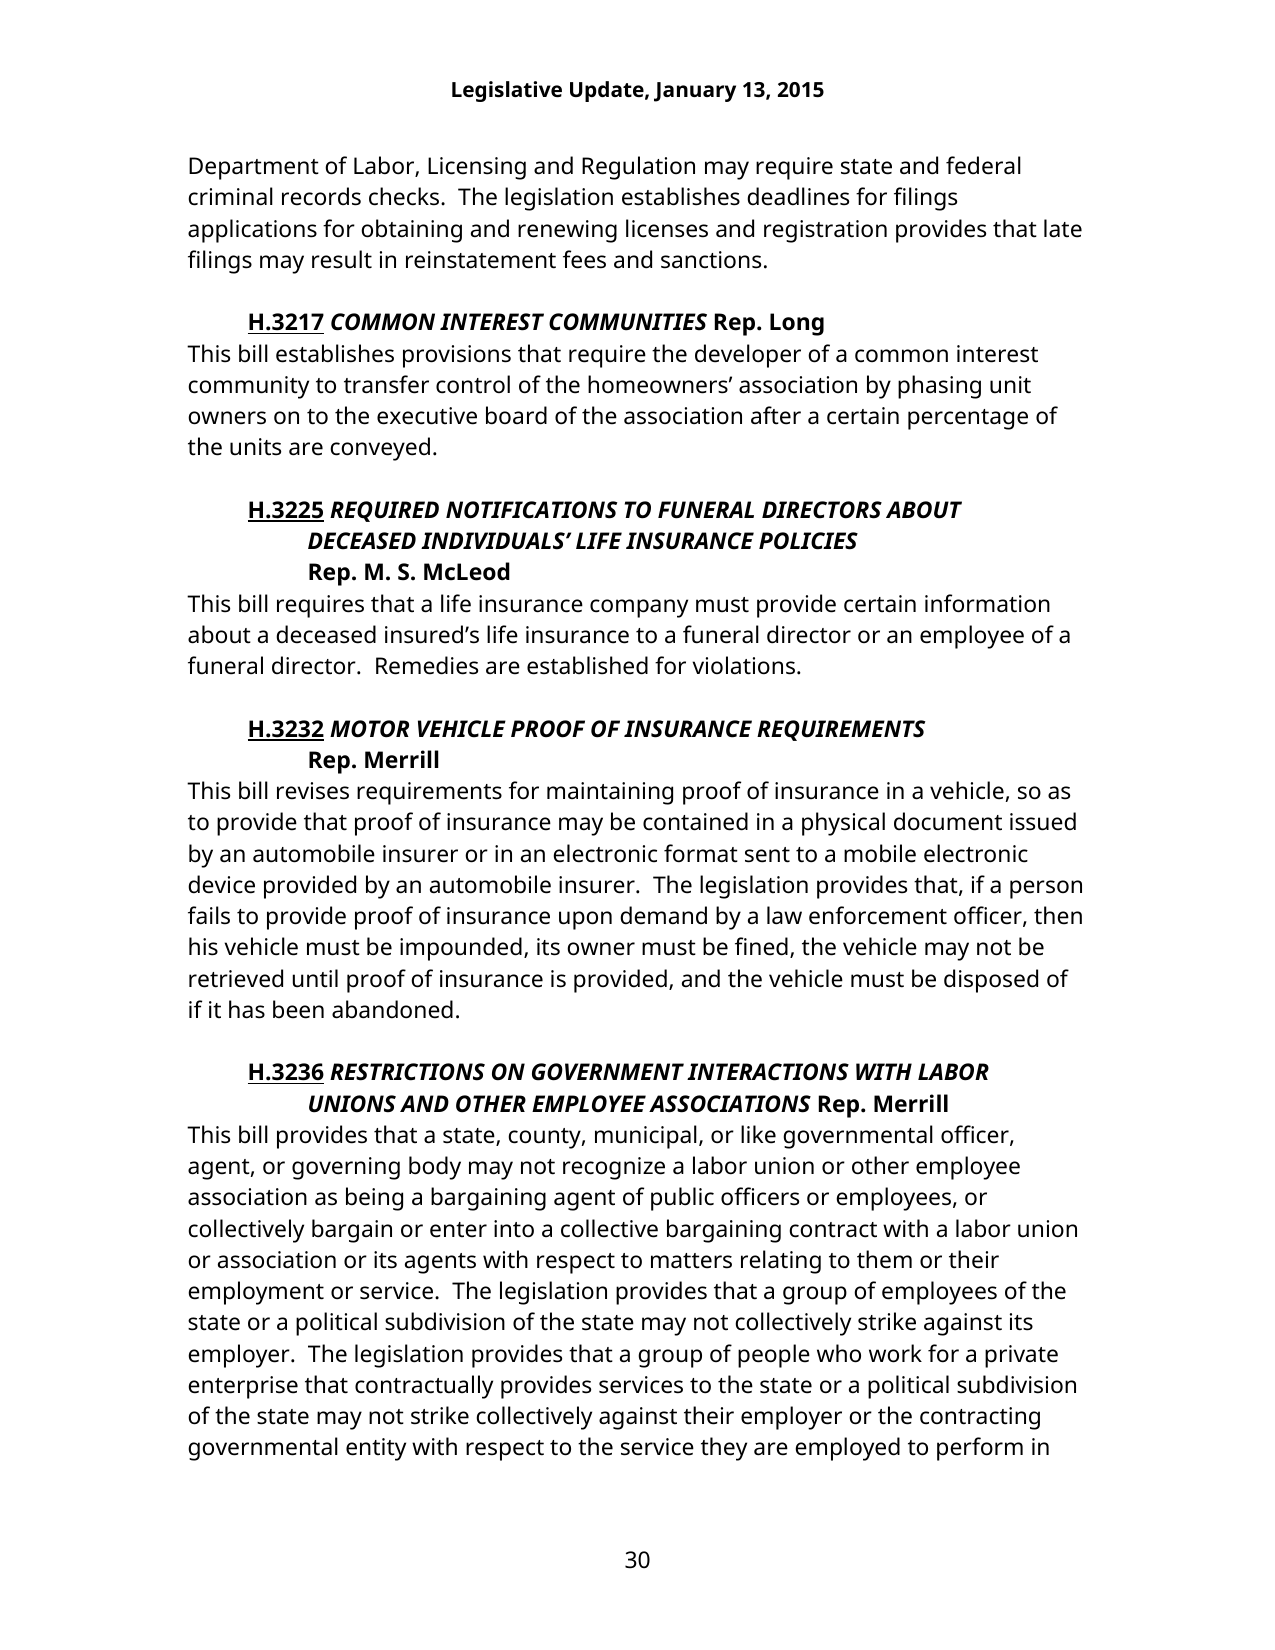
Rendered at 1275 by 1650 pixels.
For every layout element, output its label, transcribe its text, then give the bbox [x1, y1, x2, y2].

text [187, 1119, 1087, 1462]
text H.3236 RESTRICTIONS ON GOVERNMENT INTERACTIONS WITH LABOR [187, 1056, 1087, 1087]
text This bill revises requirements for maintaining proof of insurance in a vehicle, so as to provide that proof of insurance may be contained in a physical document issued by an automobile insurer or in an electronic format sent to a mobile electronic device provided by an automobile insurer. The legislation provides that, if a person fails to provide proof of insurance upon demand by a law enforcement officer, then his vehicle must be impounded, its owner must be fined, the vehicle may not be retrieved until proof of insurance is provided, and the vehicle must be disposed of if it has been abandoned. [187, 775, 1087, 1025]
text This bill requires that a life insurance company must provide certain information about a deceased insured’s life insurance to a funeral director or an employee of a funeral director. Remedies are established for violations. [187, 587, 1087, 681]
text Rep. M. S. McLeod [187, 556, 1087, 587]
text Rep. Merrill [187, 744, 1087, 775]
text UNIONS AND OTHER EMPLOYEE ASSOCIATIONS Rep. Merrill [187, 1087, 1087, 1119]
text H.3232 MOTOR VEHICLE PROOF OF INSURANCE REQUIREMENTS [187, 712, 1087, 744]
text H.3217 COMMON INTEREST COMMUNITIES Rep. Long [187, 306, 1087, 337]
text DECEASED INDIVIDUALS’ LIFE INSURANCE POLICIES [187, 525, 1087, 556]
text H.3225 REQUIRED NOTIFICATIONS TO FUNERAL DIRECTORS ABOUT [187, 494, 1087, 525]
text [187, 150, 1087, 275]
text This bill establishes provisions that require the developer of a common interest community to transfer control of the homeowners’ association by phasing unit owners on to the executive board of the association after a certain percentage of the units are conveyed. [187, 337, 1087, 462]
